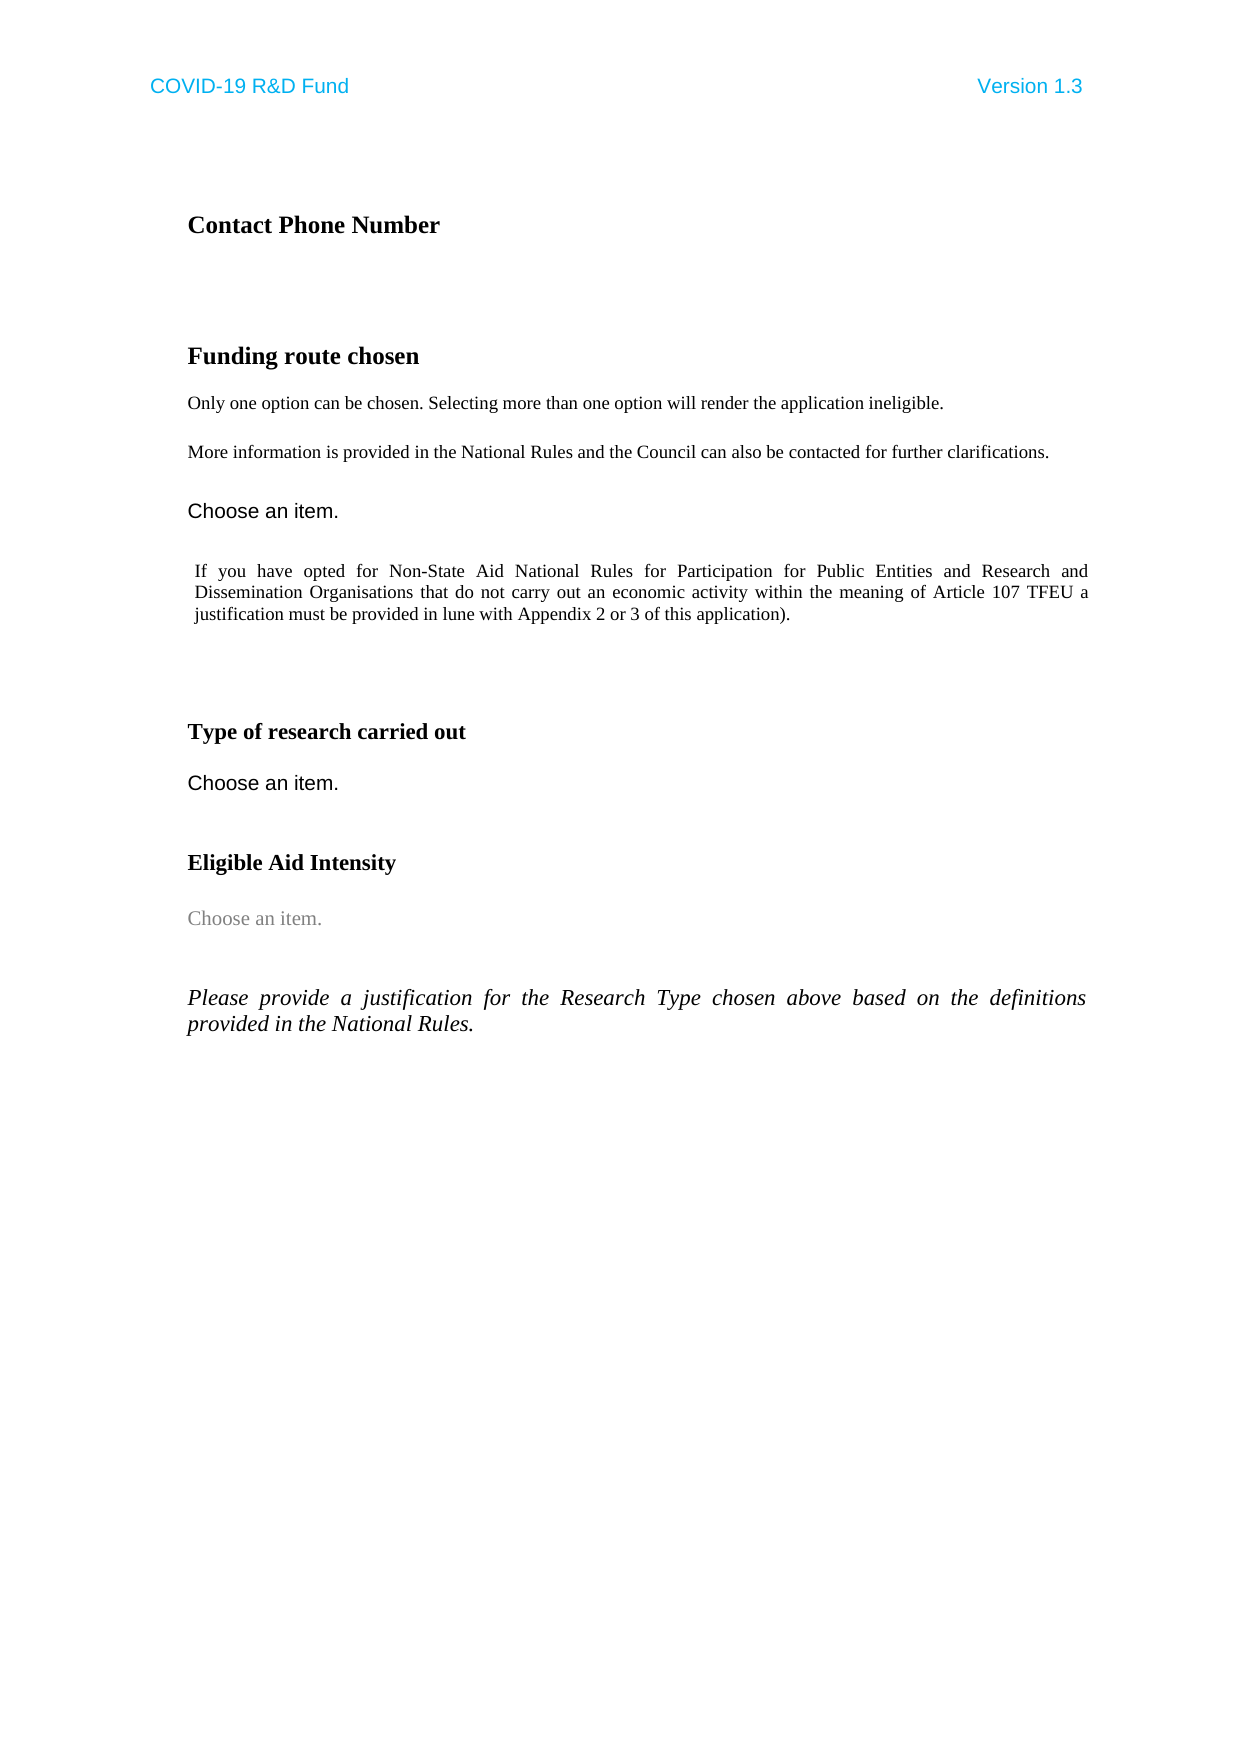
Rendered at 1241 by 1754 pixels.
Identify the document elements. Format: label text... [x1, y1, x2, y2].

text If you have opted for Non-State Aid National Rules for Participation for Public Entities and Research and Dissemination Organisations that do not carry out an economic activity within the meaning of Article 107 TFEU a justification must be provided in lune with Appendix 2 or 3 of this application). [194, 559, 1090, 624]
text Funding route chosen [150, 341, 1090, 370]
text Type of research carried out [150, 718, 1090, 745]
text Contact Phone Number [150, 211, 1090, 239]
text Please provide a justification for the Research Type chosen above based on the definitions provided in the National Rules. [187, 984, 1090, 1037]
text More information is provided in the National Rules and the Council can also be contacted for further clarifications. [187, 441, 1090, 462]
text Eligible Aid Intensity [150, 849, 1090, 876]
text Only one option can be chosen. Selecting more than one option will render the application ineligible. [187, 392, 1090, 413]
